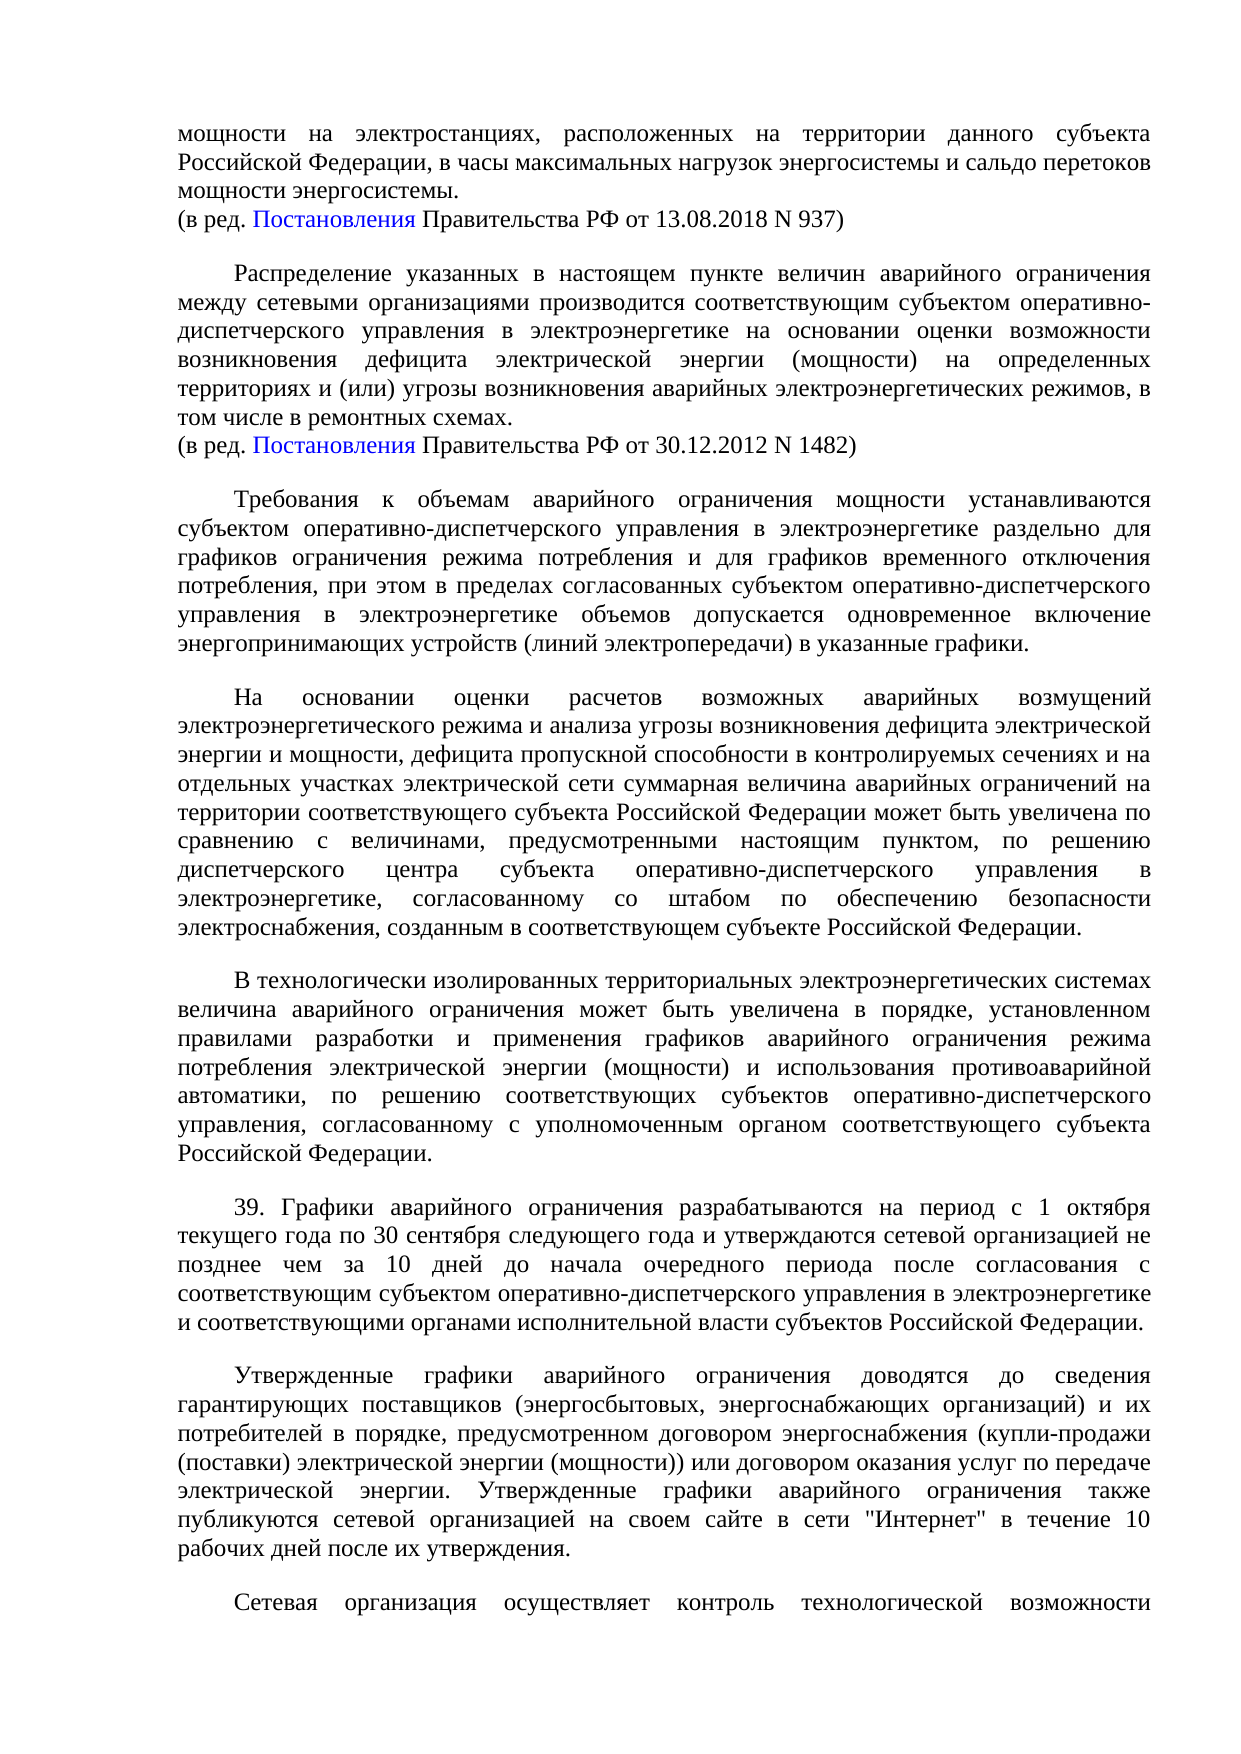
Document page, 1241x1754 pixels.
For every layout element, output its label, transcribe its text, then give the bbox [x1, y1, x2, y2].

text 39. Графики аварийного ограничения разрабатываются на период с 1 октября текущего года по 30 сентября следующего года и утверждаются сетевой организацией не позднее чем за 10 дней до начала очередного периода после согласования с соответствующим субъектом оперативно-диспетчерского управления в электроэнергетике и соответствующими органами исполнительной власти субъектов Российской Федерации. [177, 1192, 1152, 1336]
text Требования к объемам аварийного ограничения мощности устанавливаются субъектом оперативно-диспетчерского управления в электроэнергетике раздельно для графиков ограничения режима потребления и для графиков временного отключения потребления, при этом в пределах согласованных субъектом оперативно-диспетчерского управления в электроэнергетике объемов допускается одновременное включение энергопринимающих устройств (линий электропередачи) в указанные графики. [177, 484, 1152, 657]
text На основании оценки расчетов возможных аварийных возмущений электроэнергетического режима и анализа угрозы возникновения дефицита электрической энергии и мощности, дефицита пропускной способности в контролируемых сечениях и на отдельных участках электрической сети суммарная величина аварийных ограничений на территории соответствующего субъекта Российской Федерации может быть увеличена по сравнению с величинами, предусмотренными настоящим пунктом, по решению диспетчерского центра субъекта оперативно-диспетчерского управления в электроэнергетике, согласованному со штабом по обеспечению безопасности электроснабжения, созданным в соответствующем субъекте Российской Федерации. [177, 682, 1152, 941]
text Распределение указанных в настоящем пункте величин аварийного ограничения между сетевыми организациями производится соответствующим субъектом оперативно-диспетчерского управления в электроэнергетике на основании оценки возможности возникновения дефицита электрической энергии (мощности) на определенных территориях и (или) угрозы возникновения аварийных электроэнергетических режимов, в том числе в ремонтных схемах. [177, 258, 1152, 431]
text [177, 118, 1152, 204]
text Утвержденные графики аварийного ограничения доводятся до сведения гарантирующих поставщиков (энергосбытовых, энергоснабжающих организаций) и их потребителей в порядке, предусмотренном договором энергоснабжения (купли-продажи (поставки) электрической энергии (мощности)) или договором оказания услуг по передаче электрической энергии. Утвержденные графики аварийного ограничения также публикуются сетевой организацией на своем сайте в сети "Интернет" в течение 10 рабочих дней после их утверждения. [177, 1361, 1152, 1562]
text В технологически изолированных территориальных электроэнергетических системах величина аварийного ограничения может быть увеличена в порядке, установленном правилами разработки и применения графиков аварийного ограничения режима потребления электрической энергии (мощности) и использования противоаварийной автоматики, по решению соответствующих субъектов оперативно-диспетчерского управления, согласованному с уполномоченным органом соответствующего субъекта Российской Федерации. [177, 966, 1152, 1167]
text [177, 1587, 1152, 1616]
text (в ред. Постановления Правительства РФ от 30.12.2012 N 1482) [177, 431, 1152, 459]
text (в ред. Постановления Правительства РФ от 13.08.2018 N 937) [177, 204, 1152, 233]
